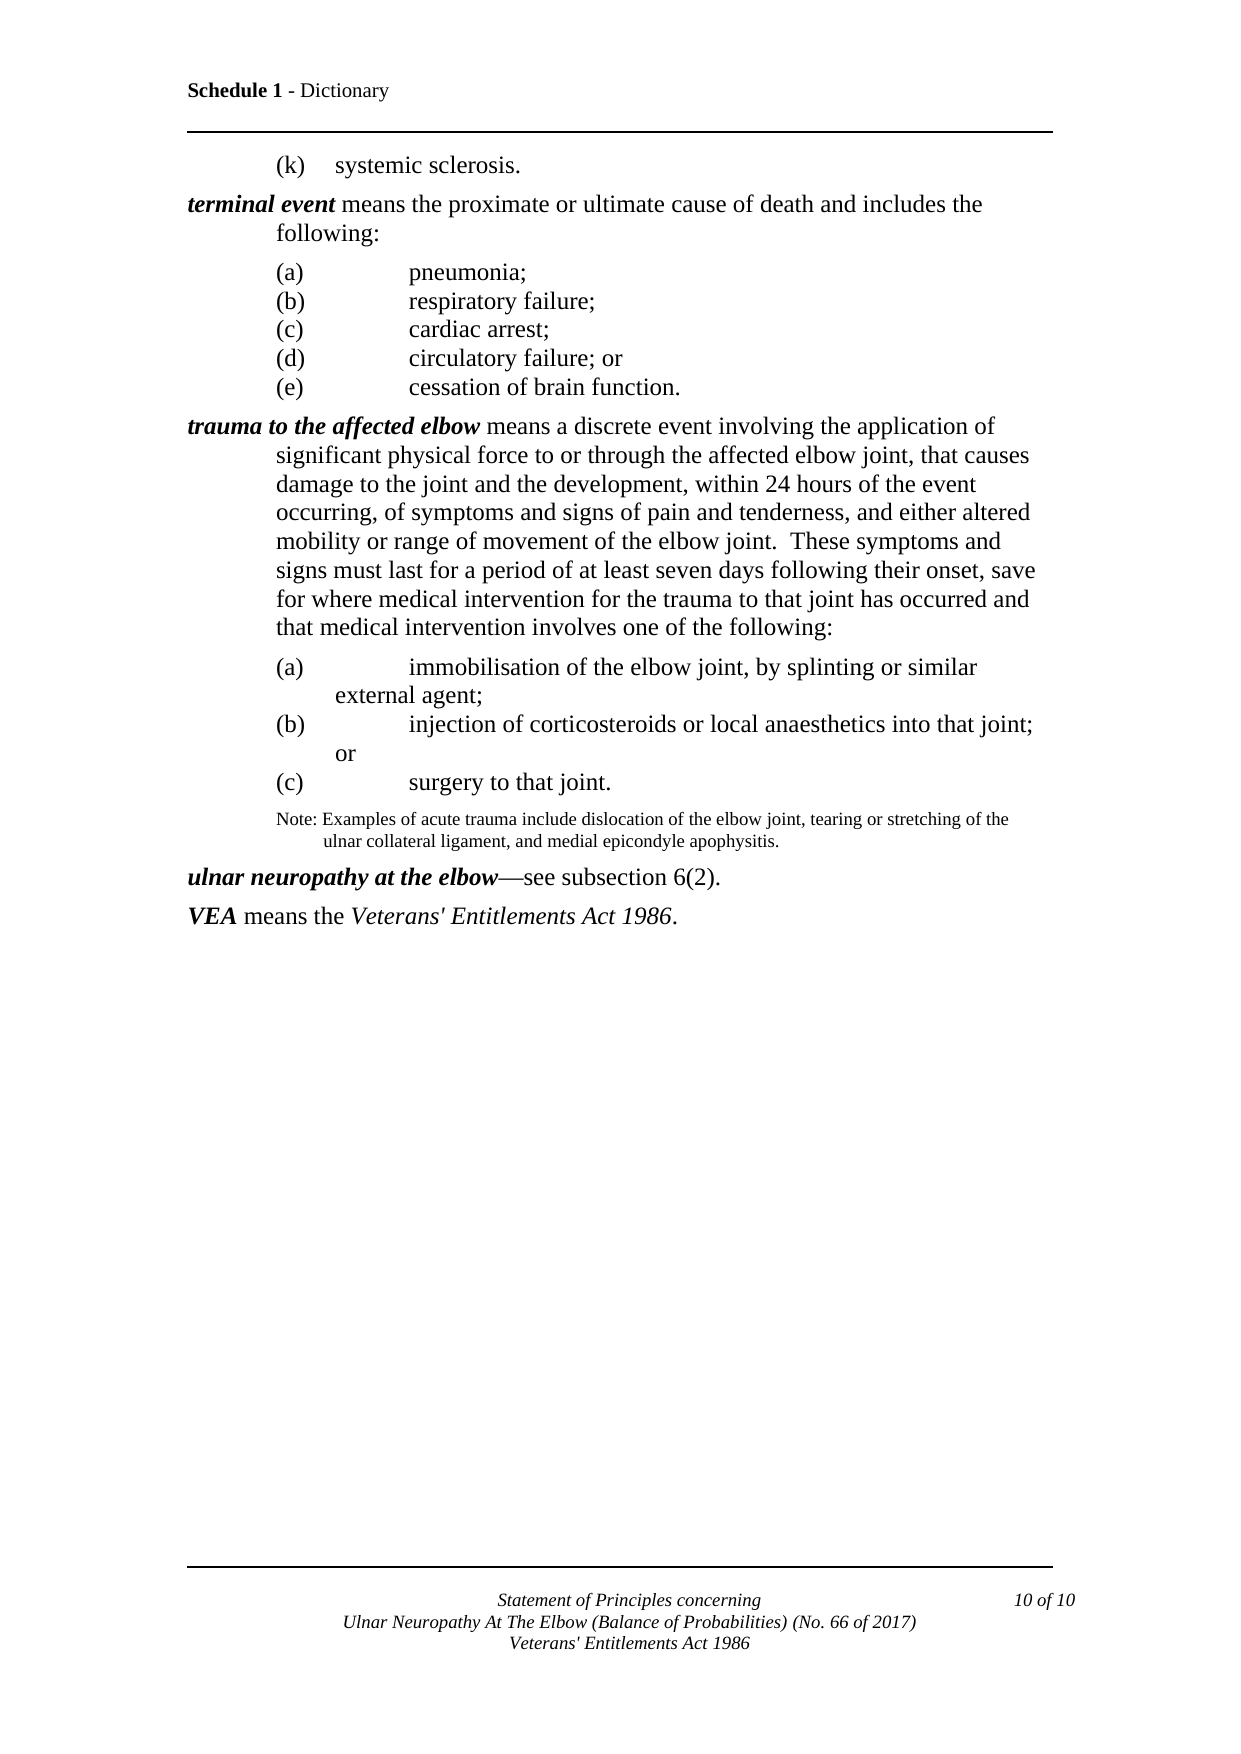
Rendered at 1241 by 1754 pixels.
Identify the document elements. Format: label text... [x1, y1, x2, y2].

text systemic sclerosis. [276, 150, 1053, 179]
text immobilisation of the elbow joint, by splinting or similar external agent; [276, 652, 1053, 709]
text ulnar neuropathy at the elbow—see subsection 6(2). [181, 862, 1053, 890]
text cessation of brain function. [276, 372, 1053, 401]
text pneumonia; [276, 257, 1053, 286]
text surgery to that joint. [276, 767, 1053, 795]
text respiratory failure; [276, 286, 1053, 314]
text terminal event means the proximate or ultimate cause of death and includes the following: [181, 189, 1053, 247]
text trauma to the affected elbow means a discrete event involving the application of significant physical force to or through the affected elbow joint, that causes damage to the joint and the development, within 24 hours of the event occurring, of symptoms and signs of pain and tenderness, and either altered mobility or range of movement of the elbow joint. These symptoms and signs must last for a period of at least seven days following their onset, save for where medical intervention for the trauma to that joint has occurred and that medical intervention involves one of the following: [181, 411, 1053, 641]
text cardiac arrest; [276, 314, 1053, 343]
text Note: Examples of acute trauma include dislocation of the elbow joint, tearing or stretching of the ulnar collateral ligament, and medial epicondyle apophysitis. [276, 808, 1053, 851]
text circulatory failure; or [276, 343, 1053, 372]
text injection of corticosteroids or local anaesthetics into that joint; or [276, 709, 1053, 767]
text VEA means the Veterans' Entitlements Act 1986. [181, 901, 1053, 929]
